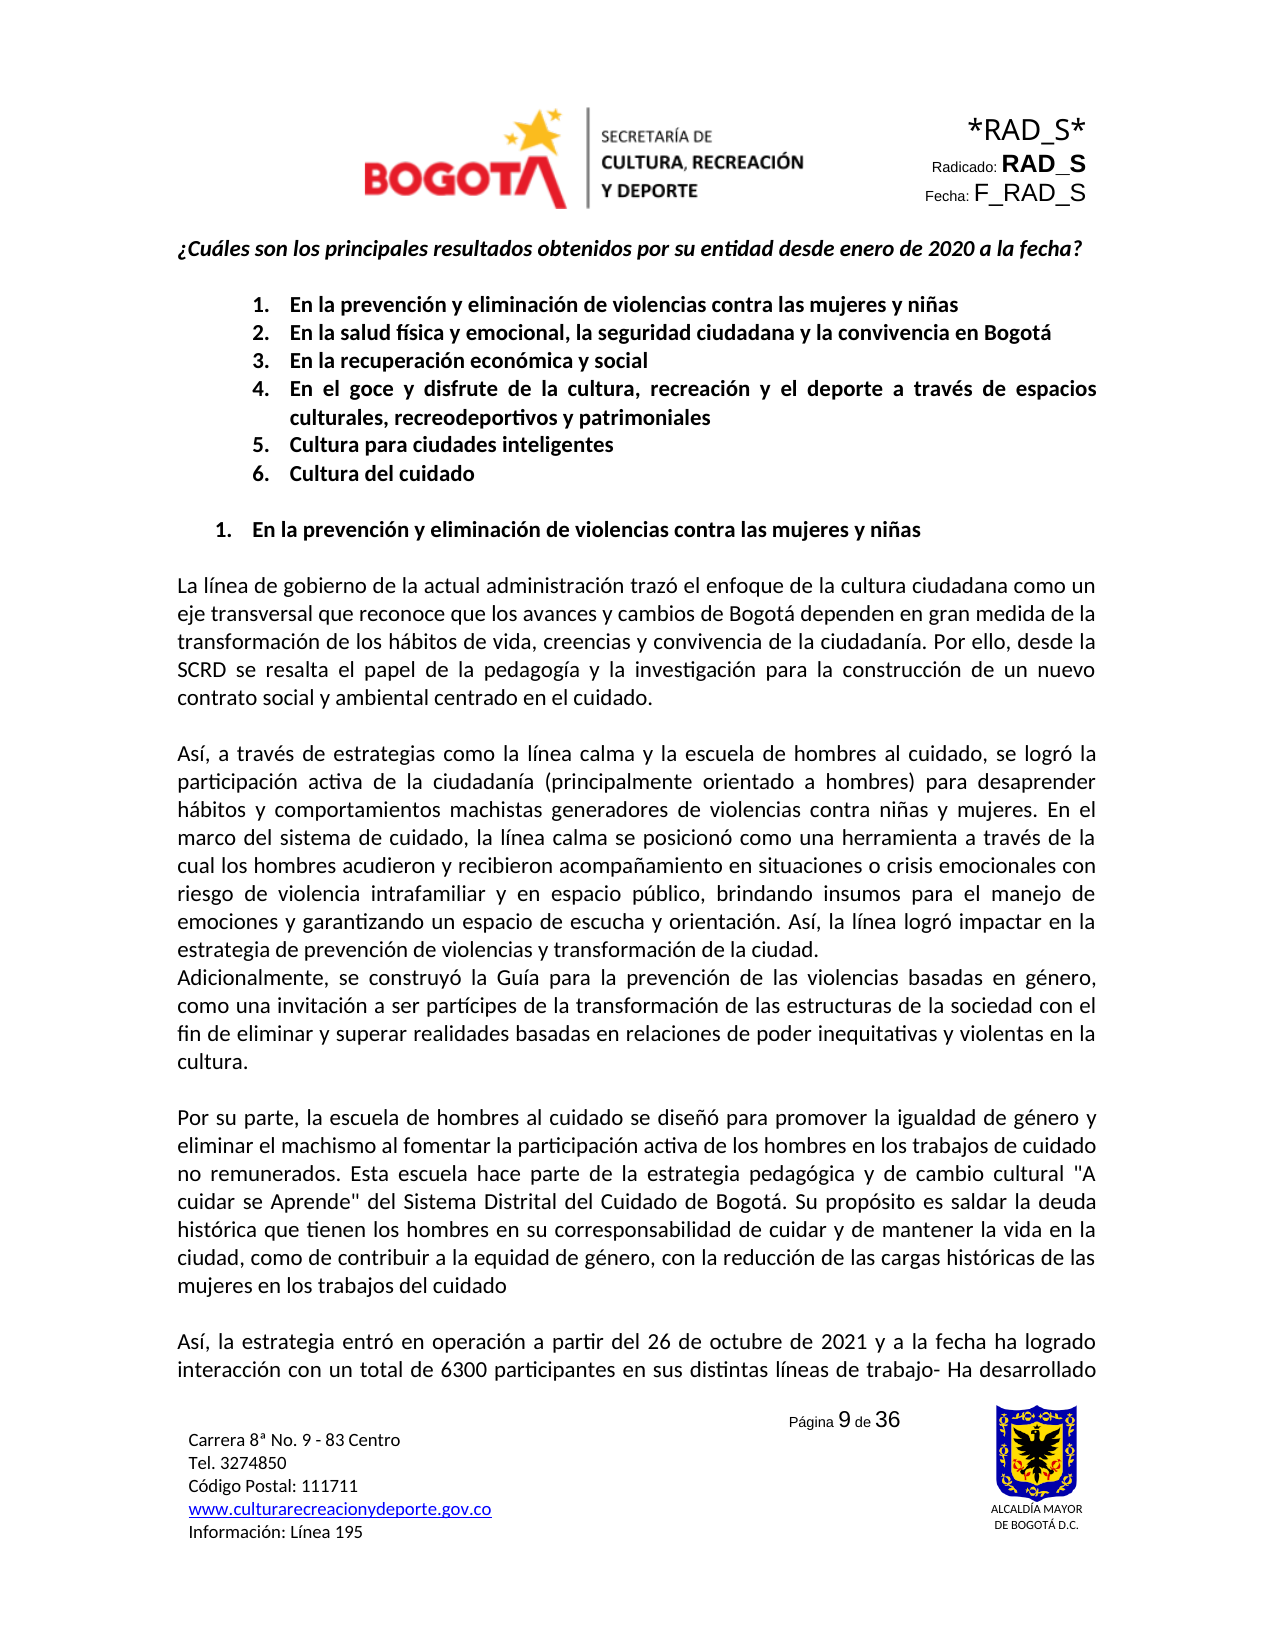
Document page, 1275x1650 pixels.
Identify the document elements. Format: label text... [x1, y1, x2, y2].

list Cultura para ciudades inteligentes [252, 431, 1098, 459]
list En la recuperación económica y social [252, 347, 1098, 374]
picture [996, 1405, 1077, 1502]
text Adicionalmente, se construyó la Guía para la prevención de las violencias basadas en género, como una invitación a ser partícipes de la transformación de las estructuras de la sociedad con el fin de eliminar y superar realidades basadas en relaciones de poder inequitativas y violentas en la cultura. [177, 963, 1098, 1075]
text Por su parte, la escuela de hombres al cuidado se diseñó para promover la igualdad de género y eliminar el machismo al fomentar la participación activa de los hombres en los trabajos de cuidado no remunerados. Esta escuela hace parte de la estrategia pedagógica y de cambio cultural "A cuidar se Aprende" del Sistema Distrital del Cuidado de Bogotá. Su propósito es saldar la deuda histórica que tienen los hombres en su corresponsabilidad de cuidar y de mantener la vida en la ciudad, como de contribuir a la equidad de género, con la reducción de las cargas históricas de las mujeres en los trabajos del cuidado [177, 1103, 1098, 1299]
list En la salud física y emocional, la seguridad ciudadana y la convivencia en Bogotá [252, 318, 1098, 347]
text Así, a través de estrategias como la línea calma y la escuela de hombres al cuidado, se logró la participación activa de la ciudadanía (principalmente orientado a hombres) para desaprender hábitos y comportamientos machistas generadores de violencias contra niñas y mujeres. En el marco del sistema de cuidado, la línea calma se posicionó como una herramienta a través de la cual los hombres acudieron y recibieron acompañamiento en situaciones o crisis emocionales con riesgo de violencia intrafamiliar y en espacio público, brindando insumos para el manejo de emociones y garantizando un espacio de escucha y orientación. Así, la línea logró impactar en la estrategia de prevención de violencias y transformación de la ciudad. [177, 739, 1098, 963]
list Cultura del cuidado [252, 459, 1098, 487]
text ¿Cuáles son los principales resultados obtenidos por su entidad desde enero de 2020 a la fecha? [177, 234, 1098, 262]
text La línea de gobierno de la actual administración trazó el enfoque de la cultura ciudadana como un eje transversal que reconoce que los avances y cambios de Bogotá dependen en gran medida de la transformación de los hábitos de vida, creencias y convivencia de la ciudadanía. Por ello, desde la SCRD se resalta el papel de la pedagogía y la investigación para la construcción de un nuevo contrato social y ambiental centrado en el cuidado. [177, 571, 1098, 711]
list En la prevención y eliminación de violencias contra las mujeres y niñas [214, 515, 1098, 543]
list En el goce y disfrute de la cultura, recreación y el deporte a través de espacios culturales, recreodeportivos y patrimoniales [252, 374, 1098, 431]
list En la prevención y eliminación de violencias contra las mujeres y niñas [252, 291, 1098, 318]
picture [364, 107, 804, 209]
